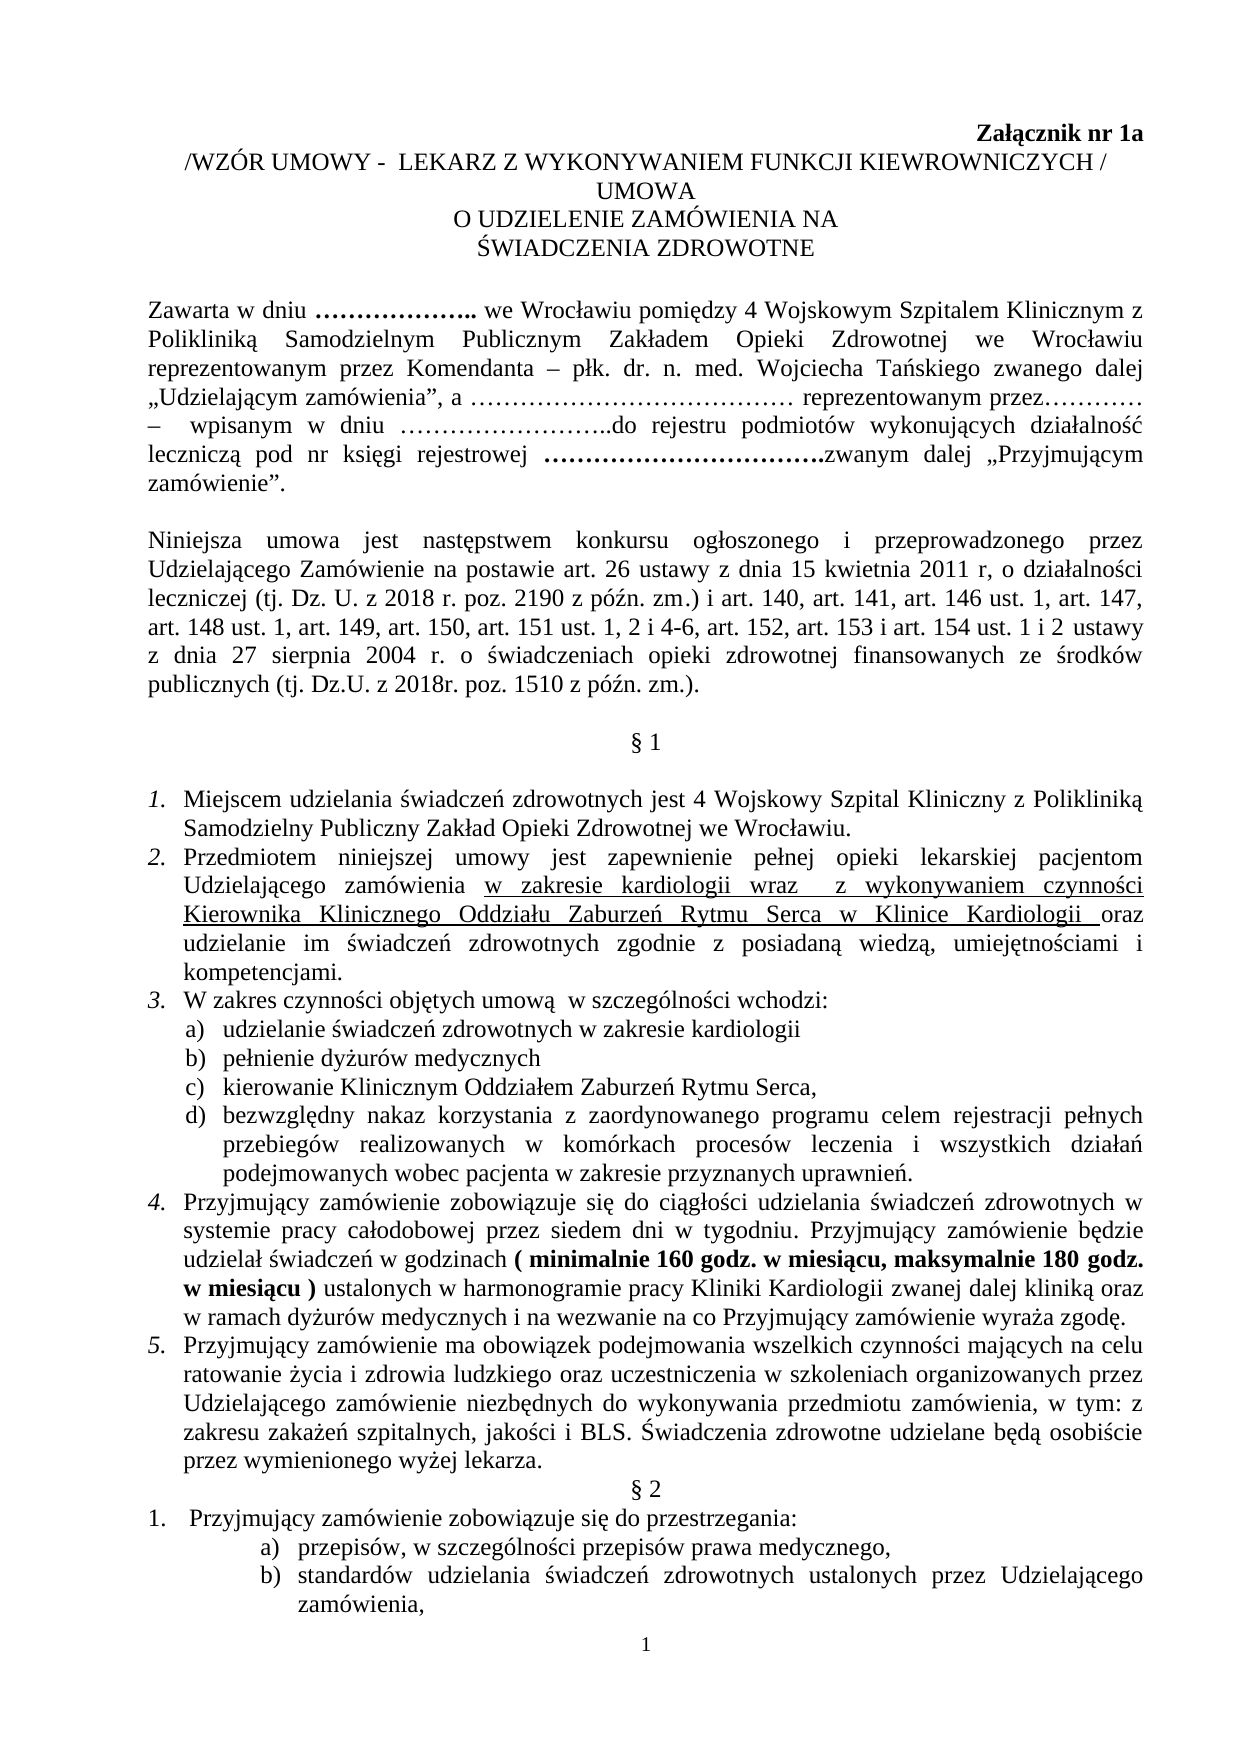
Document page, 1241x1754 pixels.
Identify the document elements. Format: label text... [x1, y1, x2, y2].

text Załącznik nr 1a [148, 118, 1144, 147]
list Przyjmujący zamówienie zobowiązuje się do ciągłości udzielania świadczeń zdrowotnych w systemie pracy całodobowej przez siedem dni w tygodniu. Przyjmujący zamówienie będzie udzielał świadczeń w godzinach ( minimalnie 160 godz. w miesiącu, maksymalnie 180 godz. w miesiącu ) ustalonych w harmonogramie pracy Kliniki Kardiologii zwanej dalej kliniką oraz w ramach dyżurów medycznych i na wezwanie na co Przyjmujący zamówienie wyraża zgodę. [148, 1187, 1144, 1331]
list Miejscem udzielania świadczeń zdrowotnych jest 4 Wojskowy Szpital Kliniczny z Polikliniką Samodzielny Publiczny Zakład Opieki Zdrowotnej we Wrocławiu. [148, 784, 1144, 842]
list bezwzględny nakaz korzystania z zaordynowanego programu celem rejestracji pełnych przebiegów realizowanych w komórkach procesów leczenia i wszystkich działań podejmowanych wobec pacjenta w zakresie przyznanych uprawnień. [185, 1101, 1144, 1187]
list standardów udzielania świadczeń zdrowotnych ustalonych przez Udzielającego zamówienia, [260, 1561, 1144, 1618]
list kierowanie Klinicznym Oddziałem Zaburzeń Rytmu Serca, [185, 1072, 1144, 1101]
text § 2 [148, 1474, 1144, 1503]
text ŚWIADCZENIA ZDROWOTNE [148, 233, 1144, 262]
text /WZÓR UMOWY - LEKARZ Z WYKONYWANIEM FUNKCJI KIEWROWNICZYCH / [148, 147, 1144, 176]
text Niniejsza umowa jest następstwem konkursu ogłoszonego i przeprowadzonego przez Udzielającego Zamówienie na postawie art. 26 ustawy z dnia 15 kwietnia 2011 r, o działalności leczniczej (tj. Dz. U. z 2018 r. poz. 2190 z późn. zm.) i art. 140, art. 141, art. 146 ust. 1, art. 147, art. 148 ust. 1, art. 149, art. 150, art. 151 ust. 1, 2 i 4-6, art. 152, art. 153 i art. 154 ust. 1 i 2 ustawy z dnia 27 sierpnia 2004 r. o świadczeniach opieki zdrowotnej finansowanych ze środków publicznych (tj. Dz.U. z 2018r. poz. 1510 z późn. zm.). [148, 526, 1144, 698]
list Przyjmujący zamówienie zobowiązuje się do przestrzegania: [148, 1503, 1144, 1532]
list Przedmiotem niniejszej umowy jest zapewnienie pełnej opieki lekarskiej pacjentom Udzielającego zamówienia w zakresie kardiologii wraz z wykonywaniem czynności Kierownika Klinicznego Oddziału Zaburzeń Rytmu Serca w Klinice Kardiologii oraz udzielanie im świadczeń zdrowotnych zgodnie z posiadaną wiedzą, umiejętnościami i kompetencjami. [148, 842, 1144, 986]
list W zakres czynności objętych umową w szczególności wchodzi: [148, 986, 1144, 1014]
list udzielanie świadczeń zdrowotnych w zakresie kardiologii [185, 1014, 1144, 1043]
list przepisów, w szczególności przepisów prawa medycznego, [260, 1532, 1144, 1561]
list pełnienie dyżurów medycznych [185, 1043, 1144, 1072]
text UMOWA [148, 176, 1144, 204]
text Zawarta w dniu ……………….. we Wrocławiu pomiędzy 4 Wojskowym Szpitalem Klinicznym z Polikliniką Samodzielnym Publicznym Zakładem Opieki Zdrowotnej we Wrocławiu reprezentowanym przez Komendanta – płk. dr. n. med. Wojciecha Tańskiego zwanego dalej „Udzielającym zamówienia”, a ………………………………… reprezentowanym przez………… – wpisanym w dniu ……………………..do rejestru podmiotów wykonujących działalność leczniczą pod nr księgi rejestrowej …………………………….zwanym dalej „Przyjmującym zamówienie”. [148, 296, 1144, 497]
list Przyjmujący zamówienie ma obowiązek podejmowania wszelkich czynności mających na celu ratowanie życia i zdrowia ludzkiego oraz uczestniczenia w szkoleniach organizowanych przez Udzielającego zamówienie niezbędnych do wykonywania przedmiotu zamówienia, w tym: z zakresu zakażeń szpitalnych, jakości i BLS. Świadczenia zdrowotne udzielane będą osobiście przez wymienionego wyżej lekarza. [148, 1331, 1144, 1474]
text § 1 [148, 727, 1144, 756]
text O UDZIELENIE ZAMÓWIENIA NA [148, 204, 1144, 233]
